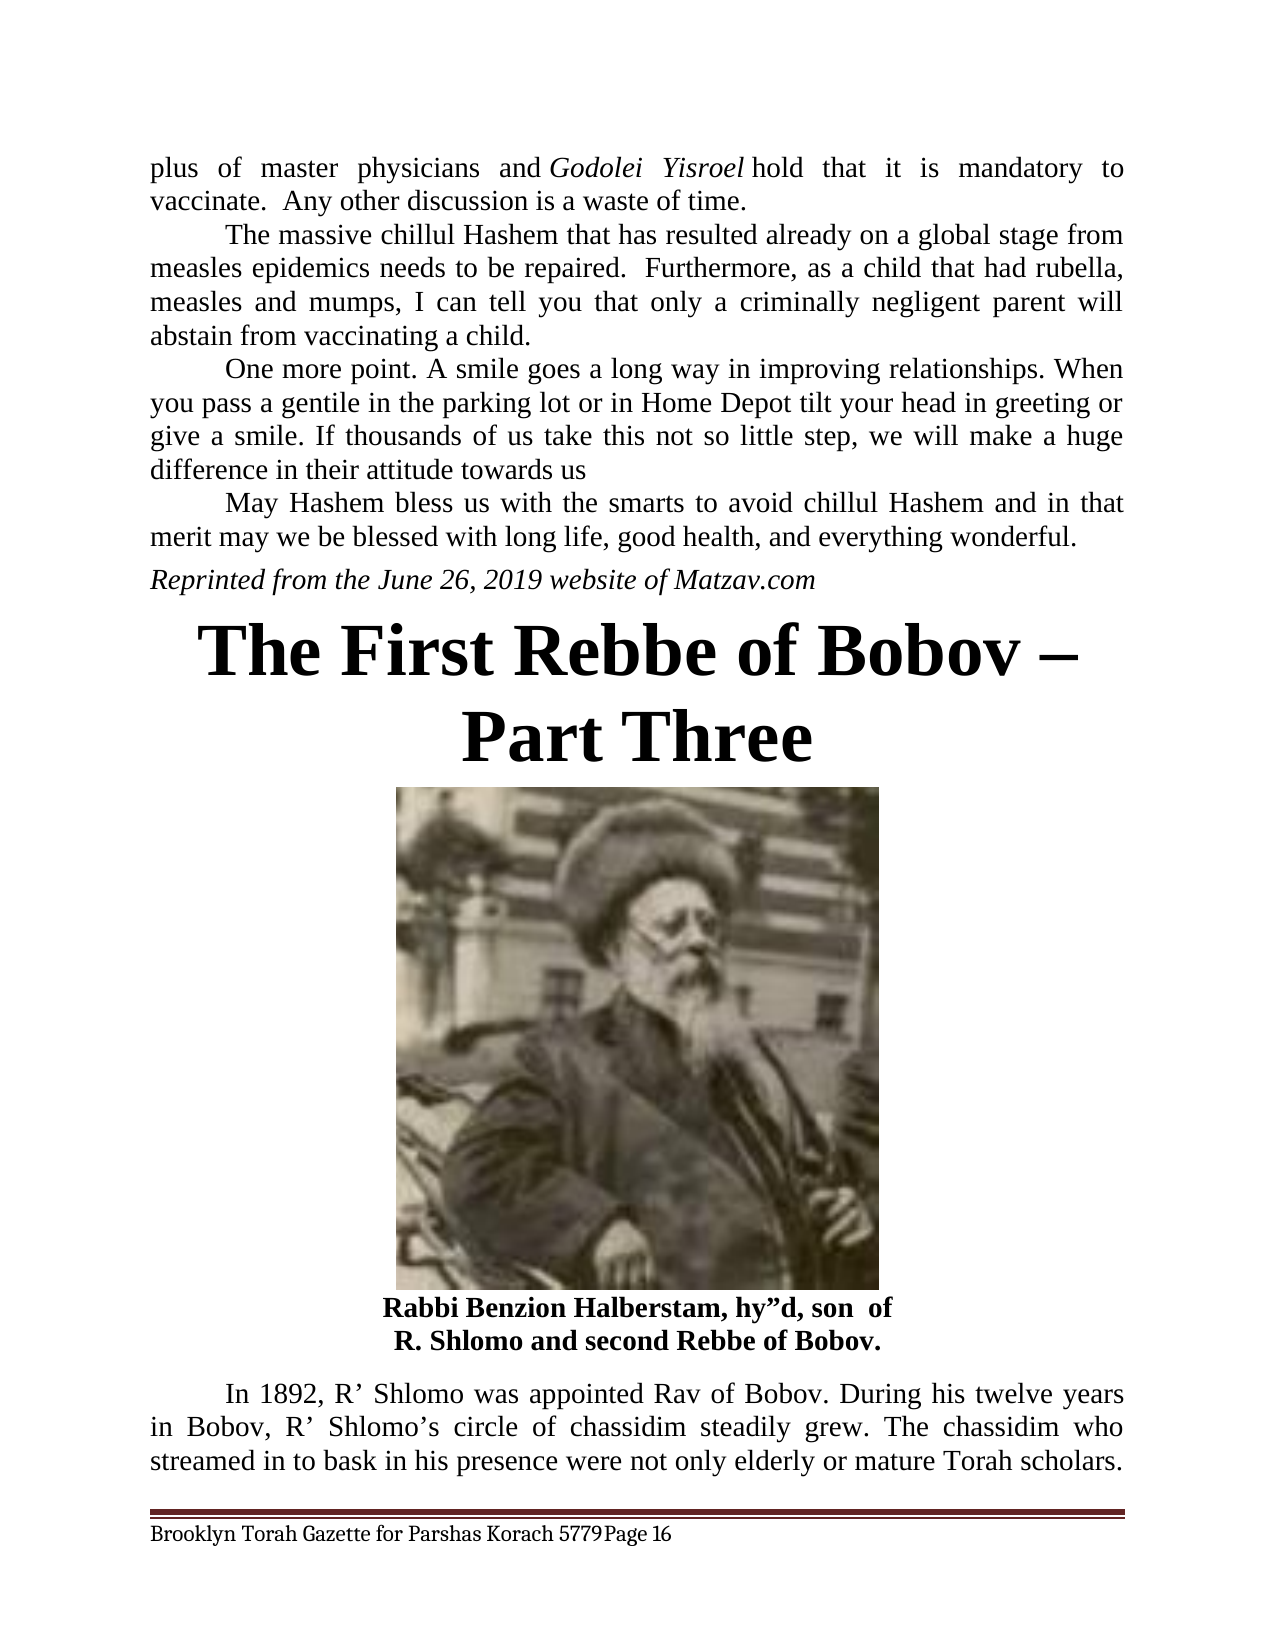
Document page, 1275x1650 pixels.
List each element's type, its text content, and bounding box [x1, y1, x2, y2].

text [150, 150, 1125, 217]
text The massive chillul Hashem that has resulted already on a global stage from measles epidemics needs to be repaired. Furthermore, as a child that had rubella, measles and mumps, I can tell you that only a criminally negligent parent will abstain from vaccinating a child. [150, 217, 1125, 351]
text Rabbi Benzion Halberstam, hy”d, son of [150, 1290, 1125, 1323]
picture [396, 787, 879, 1290]
text The First Rebbe of Bobov – Part Three [150, 605, 1125, 778]
text Reprinted from the June 26, 2019 website of Matzav.com [150, 562, 1125, 596]
text R. Shlomo and second Rebbe of Bobov. [150, 1323, 1125, 1357]
text One more point. A smile goes a long way in improving relationships. When you pass a gentile in the parking lot or in Home Depot tilt your head in greeting or give a smile. If thousands of us take this not so little step, we will make a huge difference in their attitude towards us [150, 351, 1125, 485]
text May Hashem bless us with the smarts to avoid chillul Hashem and in that merit may we be blessed with long life, good health, and everything wonderful. [150, 485, 1125, 552]
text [150, 1376, 1125, 1477]
